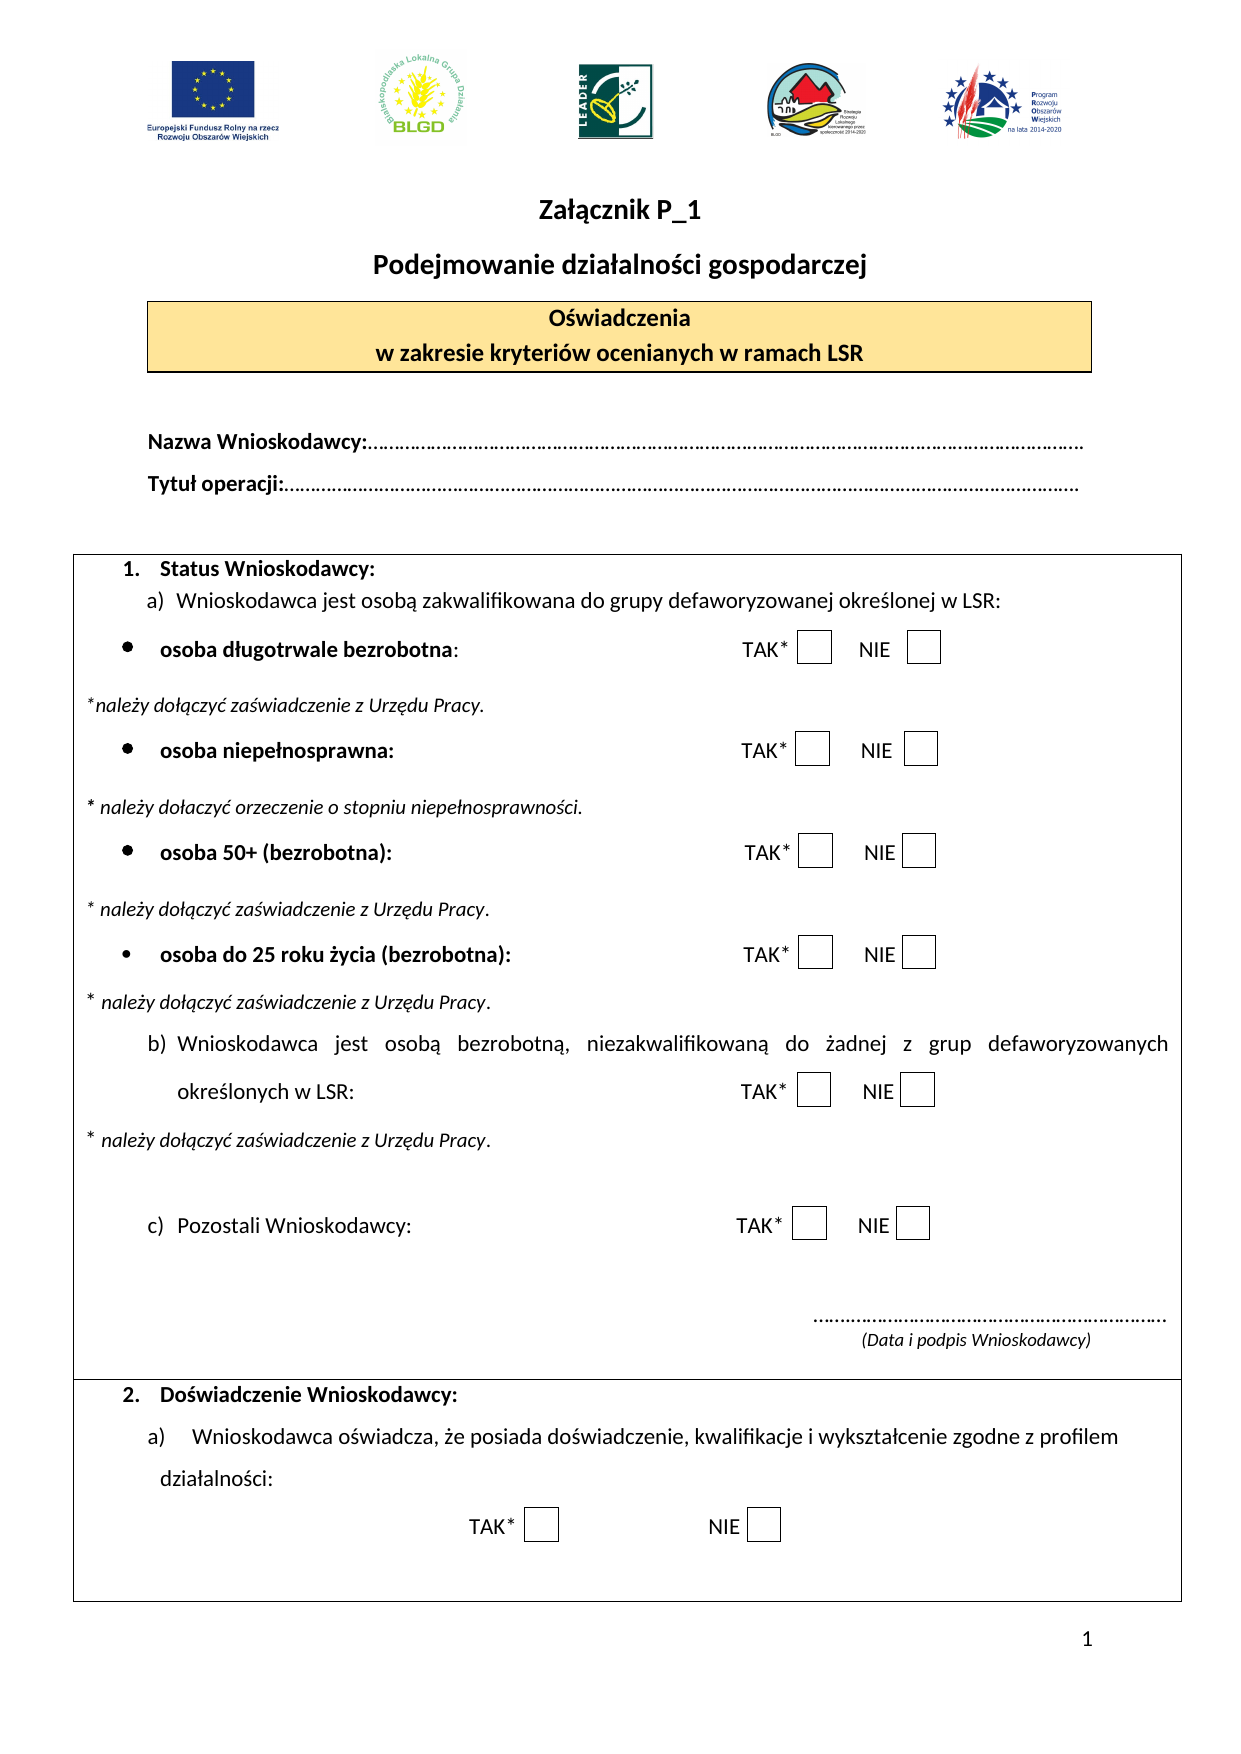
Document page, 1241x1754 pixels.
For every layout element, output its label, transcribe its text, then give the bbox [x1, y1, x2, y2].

picture [767, 63, 866, 137]
picture [937, 59, 1071, 146]
text Nazwa Wnioskodawcy:………………………………………………………………………………………………………………………. [148, 427, 1093, 456]
text Tytuł operacji:……………………………………………………………………………………………………………………………………. [148, 469, 1093, 497]
picture [375, 49, 468, 146]
picture [578, 64, 654, 139]
text Podejmowanie działalności gospodarczej [148, 246, 1093, 281]
table_header Oświadczenia w zakresie kryteriów ocenianych w ramach LSR [148, 302, 1091, 371]
picture [147, 61, 279, 141]
table_header Status Wnioskodawcy: Wnioskodawca jest osobą zakwalifikowana do grupy defaworyzowanej określonej w LSR: osoba długotrwale bezrobotna: TAK* NIE *należy dołączyć zaświadczenie z Urzędu Pracy. osoba niepełnosprawna: TAK* NIE * należy dołaczyć orzeczenie o stopniu niepełnosprawności. osoba 50+ (bezrobotna): TAK* NIE * należy dołączyć zaświadczenie z Urzędu Pracy. osoba do 25 roku życia (bezrobotna): TAK* NIE * należy dołączyć zaświadczenie z Urzędu Pracy. Wnioskodawca jest osobą bezrobotną, niezakwalifikowaną do żadnej z grup defaworyzowanych określonych w LSR: TAK* NIE * należy dołączyć zaświadczenie z Urzędu Pracy. Pozostali Wnioskodawcy: TAK* NIE …….…………………………………………………… (Data i podpis Wnioskodawcy) [74, 555, 1181, 1379]
text Załącznik P_1 [148, 191, 1093, 226]
